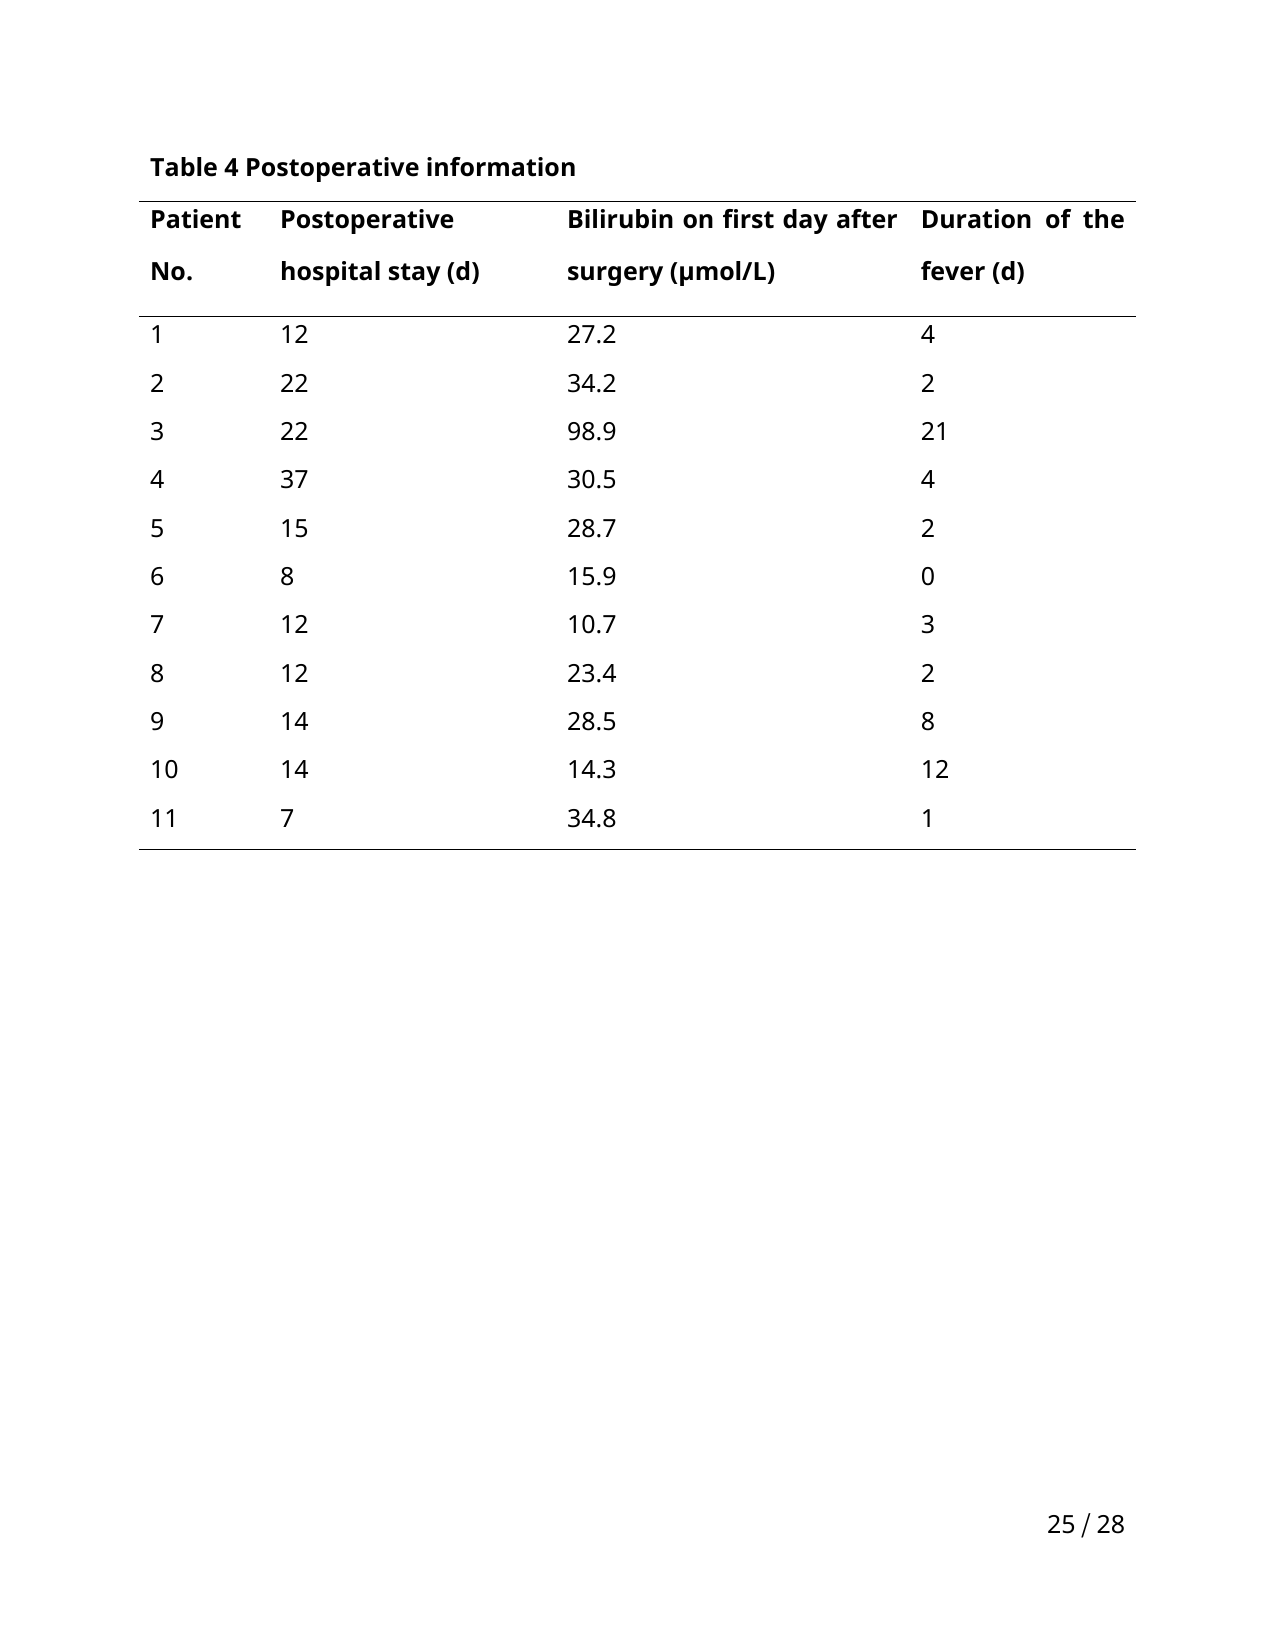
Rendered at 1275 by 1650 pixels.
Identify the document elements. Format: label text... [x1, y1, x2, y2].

table_cell 23.4 [556, 655, 909, 704]
table_cell 4 [909, 317, 1136, 365]
table_cell 5 [139, 510, 269, 559]
table_cell 34.2 [556, 365, 909, 414]
table_cell 27.2 [556, 317, 909, 365]
table_header Patient No. [139, 202, 269, 316]
table_header Bilirubin on first day after surgery (μmol/L) [556, 202, 909, 316]
table_cell 2 [909, 655, 1136, 704]
table_cell 2 [909, 510, 1136, 559]
table_cell 9 [139, 704, 269, 752]
table_cell 15 [269, 510, 556, 559]
table_cell 1 [909, 800, 1136, 849]
table_cell 0 [909, 559, 1136, 607]
table_cell 37 [269, 462, 556, 510]
table_cell 6 [139, 559, 269, 607]
table_cell 8 [909, 704, 1136, 752]
table_cell 8 [269, 559, 556, 607]
table_header Duration of the fever (d) [909, 202, 1136, 316]
table_cell 14 [269, 704, 556, 752]
table_header Postoperative hospital stay (d) [269, 202, 556, 316]
table_cell 15.9 [556, 559, 909, 607]
table_cell 7 [269, 800, 556, 849]
table_cell 34.8 [556, 800, 909, 849]
table_cell 4 [909, 462, 1136, 510]
table_cell 1 [139, 317, 269, 365]
table_cell 3 [909, 607, 1136, 655]
table_cell 28.7 [556, 510, 909, 559]
table_cell 7 [139, 607, 269, 655]
table_cell 2 [909, 365, 1136, 414]
table_cell 3 [139, 414, 269, 462]
table_cell 12 [269, 607, 556, 655]
table_cell 4 [139, 462, 269, 510]
table_cell 12 [269, 655, 556, 704]
table_cell 12 [269, 317, 556, 365]
table_cell 22 [269, 365, 556, 414]
table_cell 11 [139, 800, 269, 849]
table_cell 98.9 [556, 414, 909, 462]
table_cell 21 [909, 414, 1136, 462]
table_cell 30.5 [556, 462, 909, 510]
table_cell 14 [269, 752, 556, 800]
table_cell 10.7 [556, 607, 909, 655]
table_cell 22 [269, 414, 556, 462]
table_cell 10 [139, 752, 269, 800]
table_cell 14.3 [556, 752, 909, 800]
text Table 4 Postoperative information [150, 150, 1125, 184]
table_cell 2 [139, 365, 269, 414]
table_cell 8 [139, 655, 269, 704]
table_cell 12 [909, 752, 1136, 800]
table_cell 28.5 [556, 704, 909, 752]
